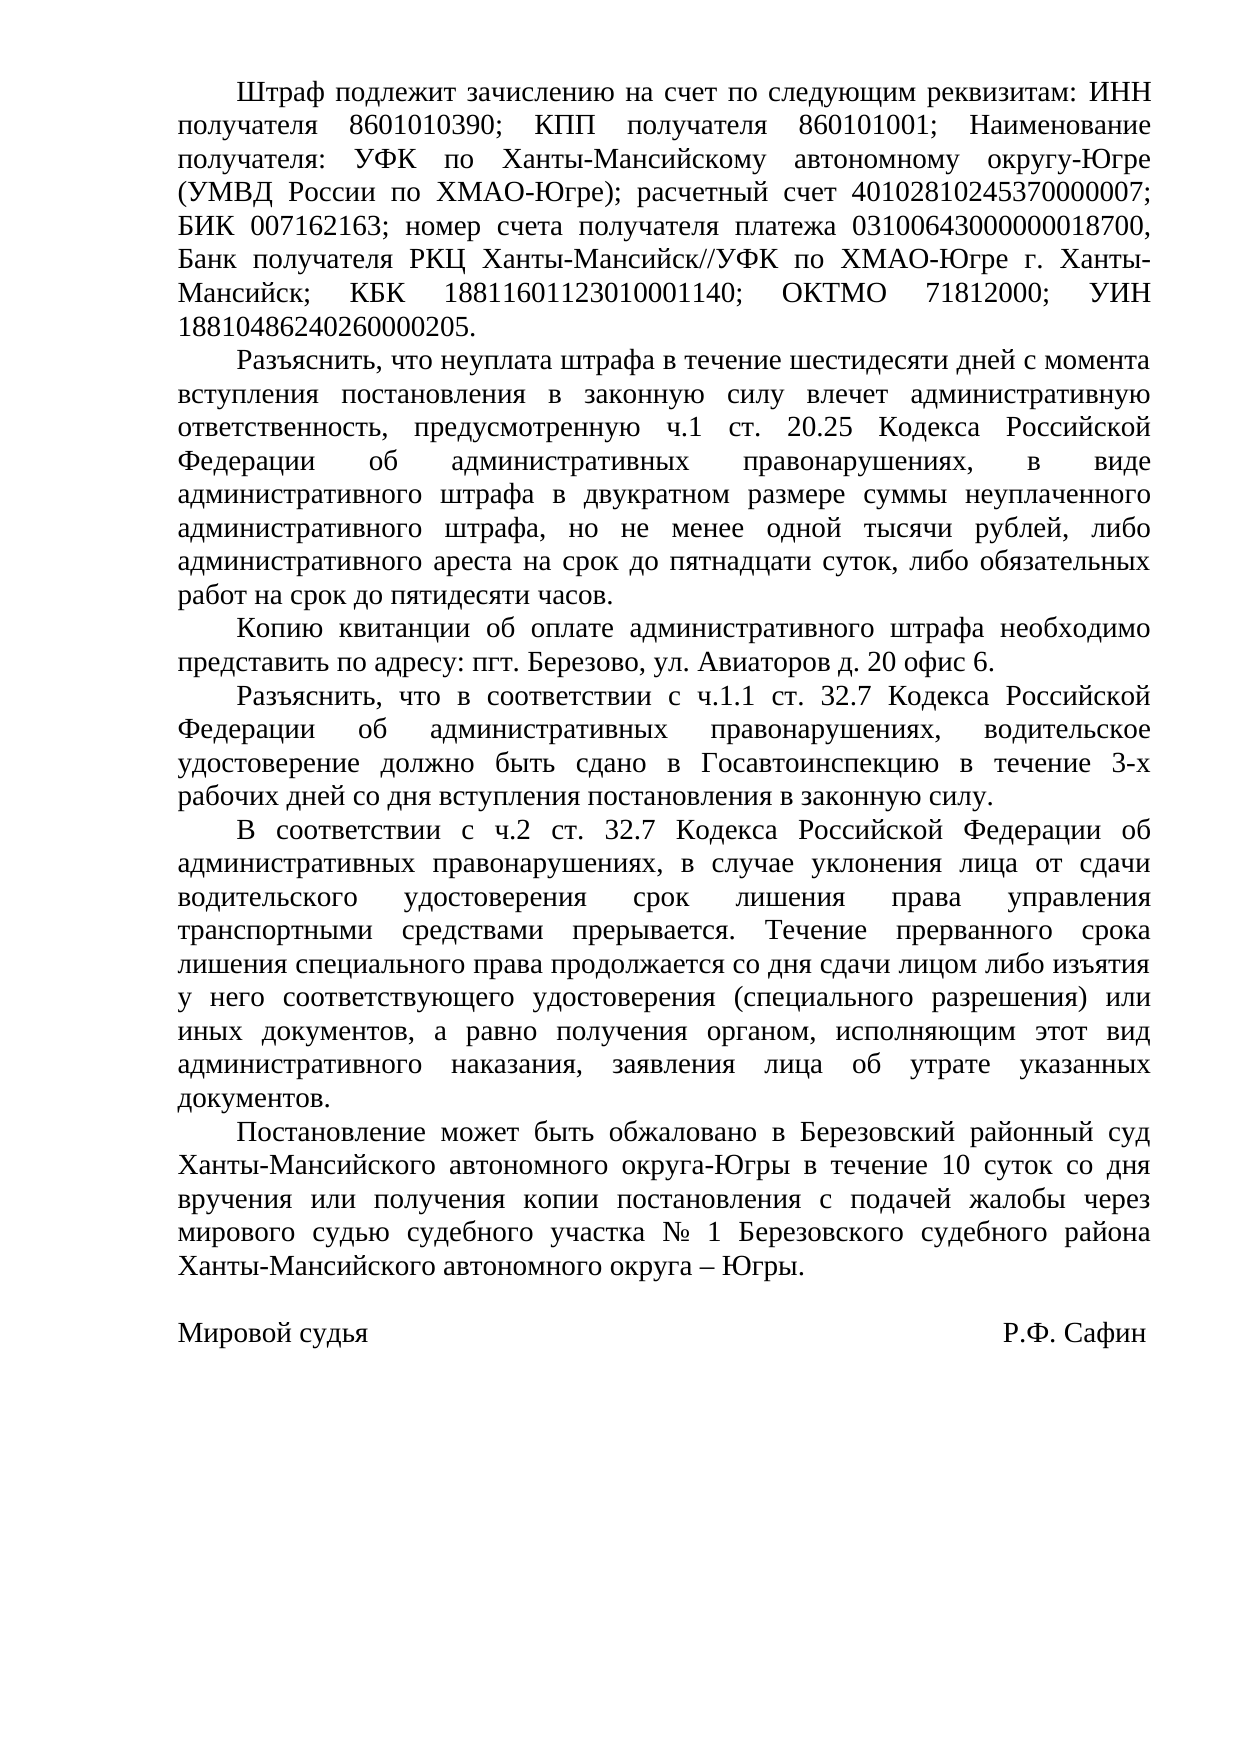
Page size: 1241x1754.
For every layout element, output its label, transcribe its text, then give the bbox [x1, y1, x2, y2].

text Разъяснить, что неуплата штрафа в течение шестидесяти дней с момента вступления постановления в законную силу влечет административную ответственность, предусмотренную ч.1 ст. 20.25 Кодекса Российской Федерации об административных правонарушениях, в виде административного штрафа в двукратном размере суммы неуплаченного административного штрафа, но не менее одной тысячи рублей, либо административного ареста на срок до пятнадцати суток, либо обязательных работ на срок до пятидесяти часов. [177, 342, 1152, 611]
text Мировой судья Р.Ф. Сафин [177, 1315, 1152, 1348]
text Штраф подлежит зачислению на счет по следующим реквизитам: ИНН получателя 8601010390; КПП получателя 860101001; Наименование получателя: УФК по Ханты-Мансийскому автономному округу-Югре (УМВД России по ХМАО-Югре); расчетный счет 40102810245370000007; БИК 007162163; номер счета получателя платежа 03100643000000018700, Банк получателя РКЦ Ханты-Мансийск//УФК по ХМАО-Югре г. Ханты-Мансийск; КБК 18811601123010001140; ОКТМО 71812000; УИН 18810486240260000205. [177, 74, 1152, 342]
text Разъяснить, что в соответствии с ч.1.1 ст. 32.7 Кодекса Российской Федерации об административных правонарушениях, водительское удостоверение должно быть сдано в Госавтоинспекцию в течение 3-х рабочих дней со дня вступления постановления в законную силу. [177, 678, 1152, 812]
text В соответствии с ч.2 ст. 32.7 Кодекса Российской Федерации об административных правонарушениях, в случае уклонения лица от сдачи водительского удостоверения срок лишения права управления транспортными средствами прерывается. Течение прерванного срока лишения специального права продолжается со дня сдачи лицом либо изъятия у него соответствующего удостоверения (специального разрешения) или иных документов, а равно получения органом, исполняющим этот вид административного наказания, заявления лица об утрате указанных документов. [177, 812, 1152, 1114]
text Копию квитанции об оплате административного штрафа необходимо представить по адресу: пгт. Березово, ул. Авиаторов д. 20 офис 6. [177, 611, 1152, 678]
text Постановление может быть обжаловано в Березовский районный суд Ханты-Мансийского автономного округа-Югры в течение 10 суток со дня вручения или получения копии постановления с подачей жалобы через мирового судью судебного участка № 1 Березовского судебного района Ханты-Мансийского автономного округа – Югры. [177, 1114, 1152, 1281]
